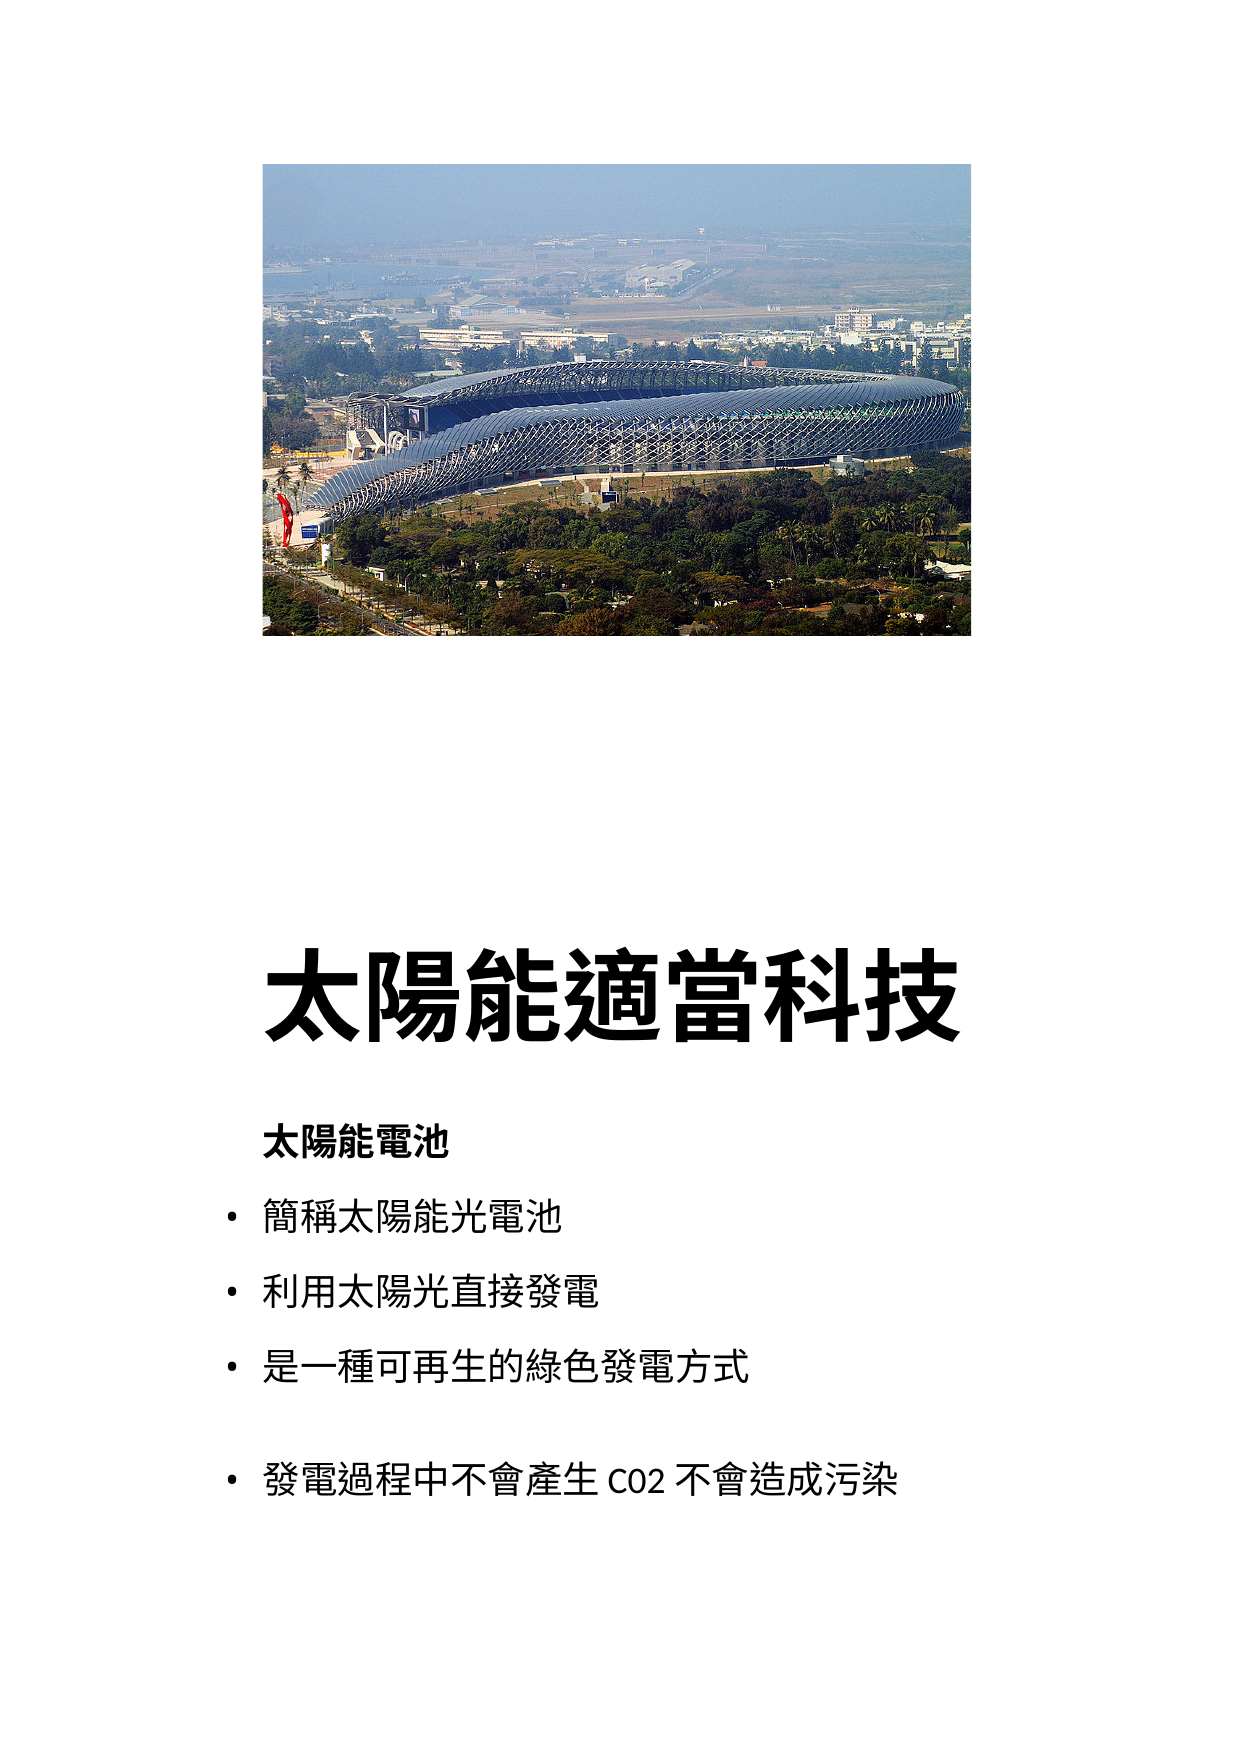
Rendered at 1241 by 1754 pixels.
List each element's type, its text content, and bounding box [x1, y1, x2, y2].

list 是一種可再生的綠色發電方式 [225, 1327, 1053, 1402]
list 利用太陽光直接發電 [225, 1252, 1053, 1327]
text 太陽能適當科技 [262, 914, 1053, 1064]
picture [262, 164, 972, 636]
list 簡稱太陽能光電池 [225, 1177, 1053, 1252]
list 發電過程中不會產生C02 不會造成污染 [225, 1439, 1053, 1514]
text 太陽能電池 [262, 1102, 1053, 1177]
